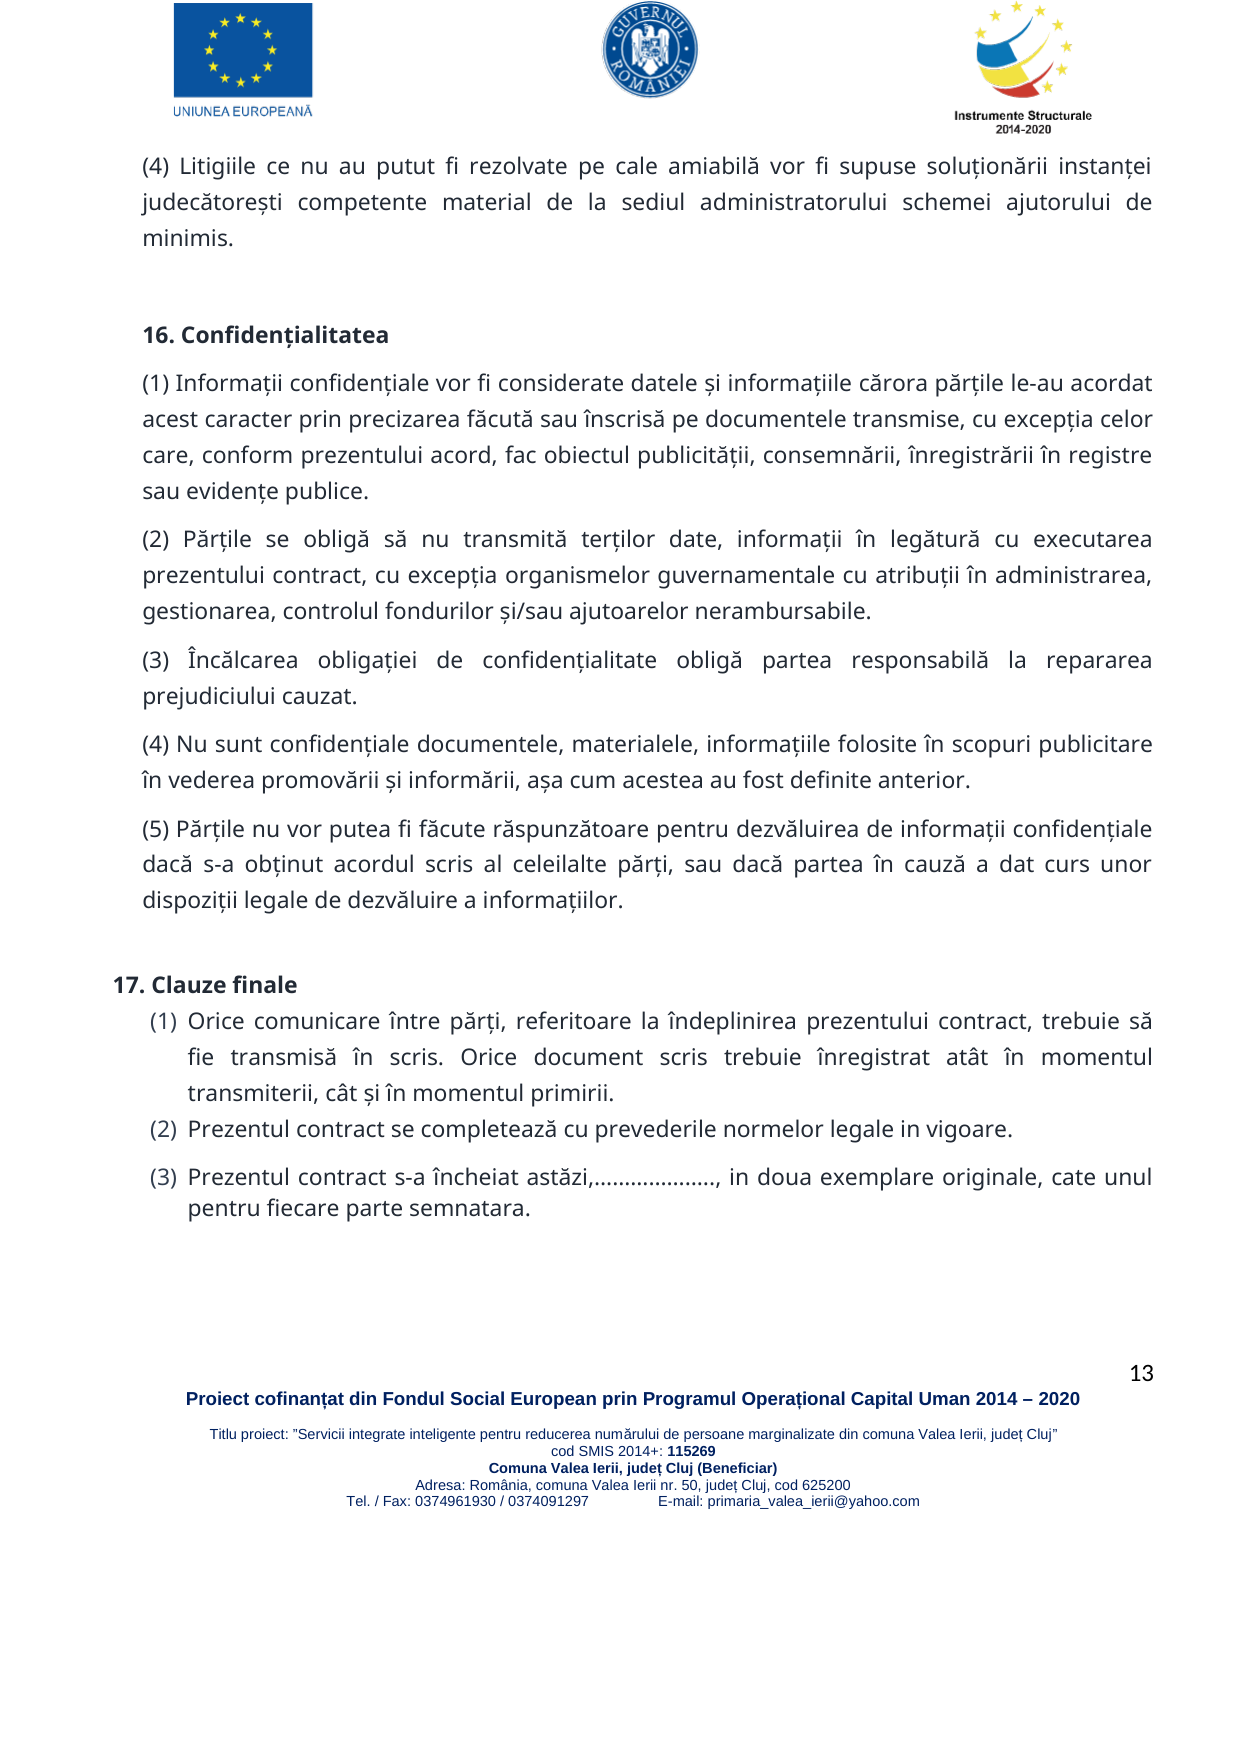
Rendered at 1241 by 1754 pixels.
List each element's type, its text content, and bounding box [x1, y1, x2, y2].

text (5) Părţile nu vor putea fi făcute răspunzătoare pentru dezvăluirea de informaţii confidenţiale dacă s-a obţinut acordul scris al celeilalte părţi, sau dacă partea în cauză a dat curs unor dispoziţii legale de dezvăluire a informaţiilor. [142, 812, 1154, 916]
list Prezentul contract s-a încheiat astăzi,……………….., in doua exemplare originale, cate unul pentru fiecare parte semnatara. [150, 1161, 1154, 1223]
text 16. Confidenţialitatea [142, 319, 1154, 350]
list Orice comunicare între părți, referitoare la îndeplinirea prezentului contract, trebuie să fie transmisă în scris. Orice document scris trebuie înregistrat atât în momentul transmiterii, cât și în momentul primirii. [150, 1005, 1154, 1108]
text (4) Nu sunt confidenţiale documentele, materialele, informaţiile folosite în scopuri publicitare în vederea promovării şi informării, aşa cum acestea au fost definite anterior. [142, 728, 1154, 795]
text (3) Încălcarea obligaţiei de confidenţialitate obligă partea responsabilă la repararea prejudiciului cauzat. [142, 644, 1154, 711]
text (4) Litigiile ce nu au putut fi rezolvate pe cale amiabilă vor fi supuse soluţionării instanţei judecătoreşti competente material de la sediul administratorului schemei ajutorului de minimis. [142, 150, 1154, 253]
text (1) Informaţii confidenţiale vor fi considerate datele şi informaţiile cărora părţile le-au acordat acest caracter prin precizarea făcută sau înscrisă pe documentele transmise, cu excepţia celor care, conform prezentului acord, fac obiectul publicităţii, consemnării, înregistrării în registre sau evidenţe publice. [142, 367, 1154, 506]
text (2) Părţile se obligă să nu transmită terţilor date, informaţii în legătură cu executarea prezentului contract, cu excepţia organismelor guvernamentale cu atribuţii în administrarea, gestionarea, controlul fondurilor şi/sau ajutoarelor nerambursabile. [142, 523, 1154, 627]
list Prezentul contract se completează cu prevederile normelor legale in vigoare. [150, 1112, 1154, 1144]
picture [173, 0, 1093, 135]
text 17. Clauze finale [112, 969, 1154, 1000]
